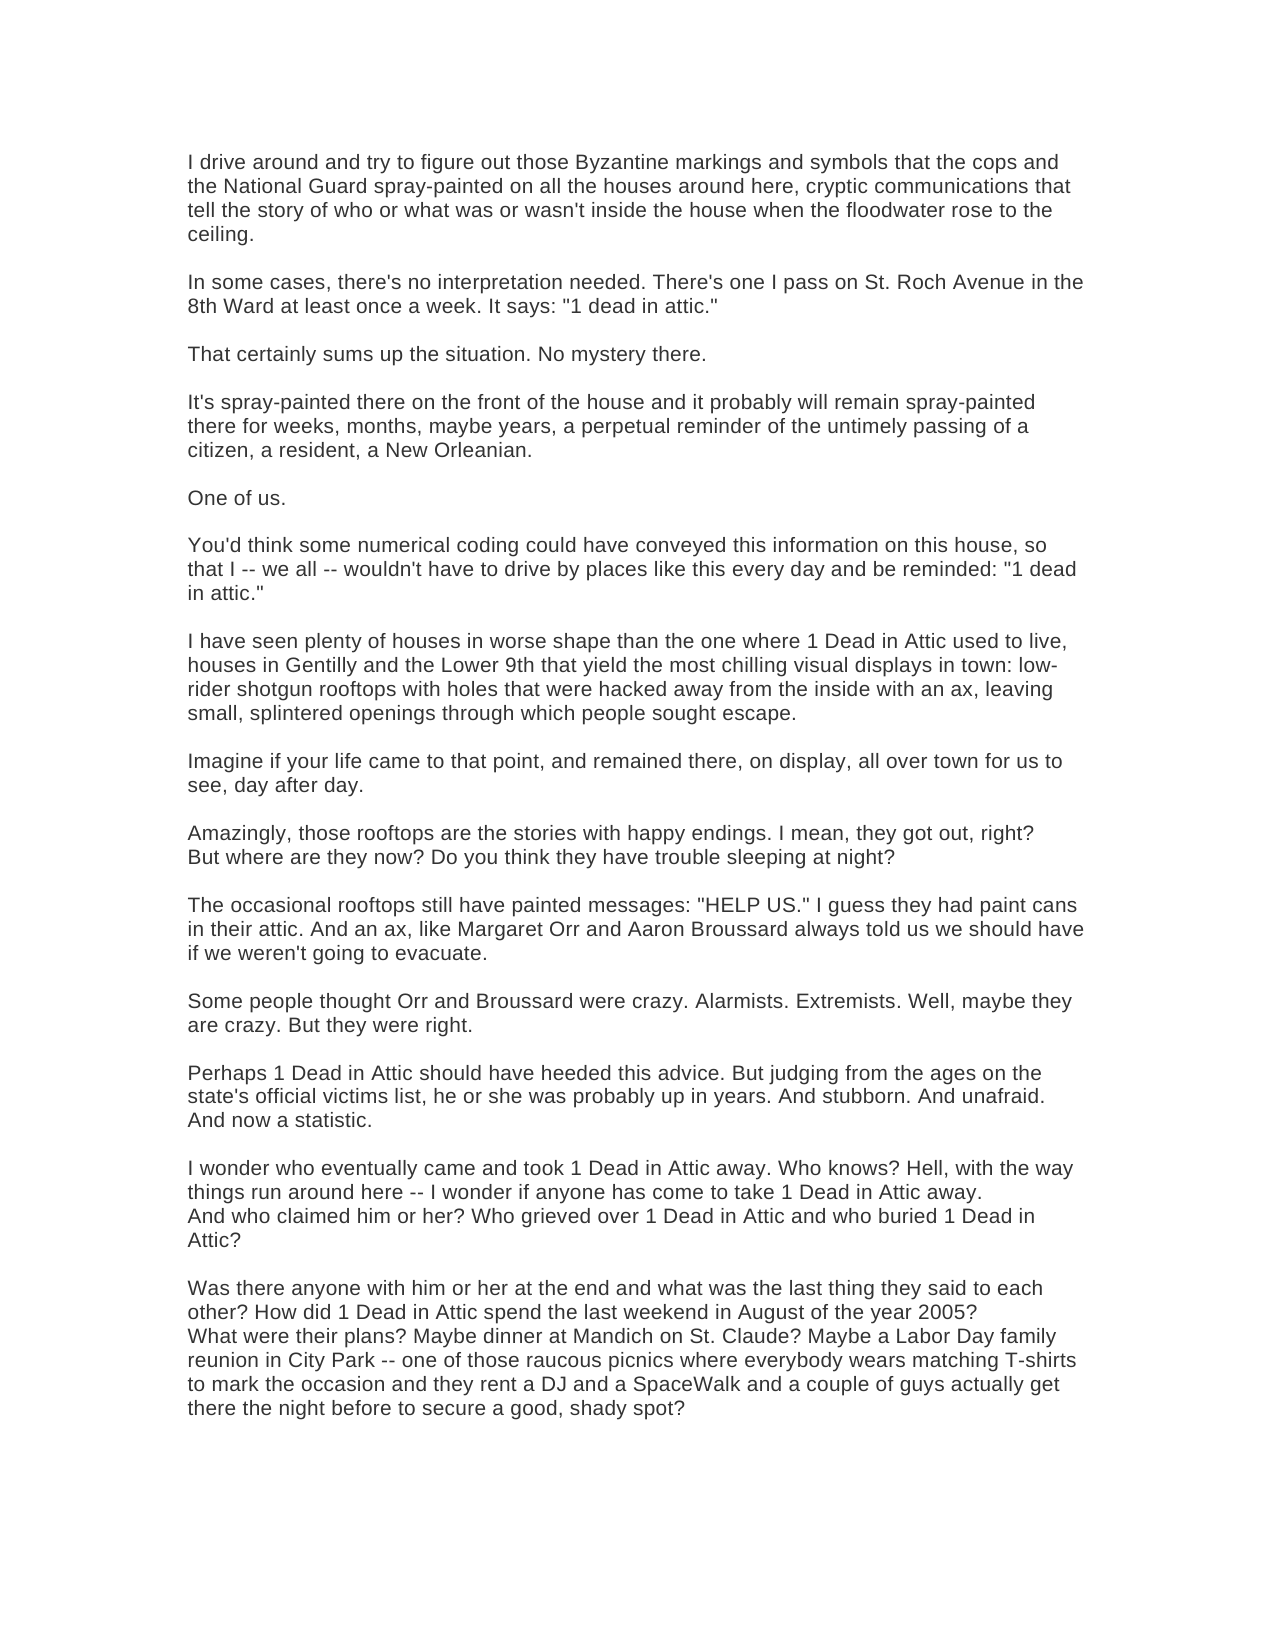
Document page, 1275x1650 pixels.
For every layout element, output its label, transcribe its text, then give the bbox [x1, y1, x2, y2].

text Some people thought Orr and Broussard were crazy. Alarmists. Extremists. Well, maybe they are crazy. But they were right. [187, 988, 1087, 1036]
text I have seen plenty of houses in worse shape than the one where 1 Dead in Attic used to live, houses in Gentilly and the Lower 9th that yield the most chilling visual displays in town: low-rider shotgun rooftops with holes that were hacked away from the inside with an ax, leaving small, splintered openings through which people sought escape. [187, 629, 1087, 725]
text That certainly sums up the situation. No mystery there. [187, 342, 1087, 366]
text What were their plans? Maybe dinner at Mandich on St. Claude? Maybe a Labor Day family reunion in City Park -- one of those raucous picnics where everybody wears matching T-shirts to mark the occasion and they rent a DJ and a SpaceWalk and a couple of guys actually get there the night before to secure a good, shady spot? [187, 1324, 1087, 1420]
text Perhaps 1 Dead in Attic should have heeded this advice. But judging from the ages on the state's official victims list, he or she was probably up in years. And stubborn. And unafraid. And now a statistic. [187, 1060, 1087, 1132]
text Amazingly, those rooftops are the stories with happy endings. I mean, they got out, right? [187, 821, 1087, 845]
text The occasional rooftops still have painted messages: "HELP US." I guess they had paint cans in their attic. And an ax, like Margaret Orr and Aaron Broussard always told us we should have if we weren't going to evacuate. [187, 893, 1087, 964]
text And who claimed him or her? Who grieved over 1 Dead in Attic and who buried 1 Dead in Attic? [187, 1204, 1087, 1252]
text But where are they now? Do you think they have trouble sleeping at night? [187, 845, 1087, 869]
text It's spray-painted there on the front of the house and it probably will remain spray-painted there for weeks, months, maybe years, a perpetual reminder of the untimely passing of a citizen, a resident, a New Orleanian. [187, 389, 1087, 461]
text Was there anyone with him or her at the end and what was the last thing they said to each other? How did 1 Dead in Attic spend the last weekend in August of the year 2005? [187, 1276, 1087, 1324]
text I drive around and try to figure out those Byzantine markings and symbols that the cops and the National Guard spray-painted on all the houses around here, cryptic communications that tell the story of who or what was or wasn't inside the house when the floodwater rose to the ceiling. [187, 150, 1087, 246]
text I wonder who eventually came and took 1 Dead in Attic away. Who knows? Hell, with the way things run around here -- I wonder if anyone has come to take 1 Dead in Attic away. [187, 1156, 1087, 1204]
text One of us. [187, 485, 1087, 509]
text Imagine if your life came to that point, and remained there, on display, all over town for us to see, day after day. [187, 749, 1087, 797]
text You'd think some numerical coding could have conveyed this information on this house, so that I -- we all -- wouldn't have to drive by places like this every day and be reminded: "1 dead in attic." [187, 533, 1087, 605]
text In some cases, there's no interpretation needed. There's one I pass on St. Roch Avenue in the 8th Ward at least once a week. It says: "1 dead in attic." [187, 270, 1087, 318]
